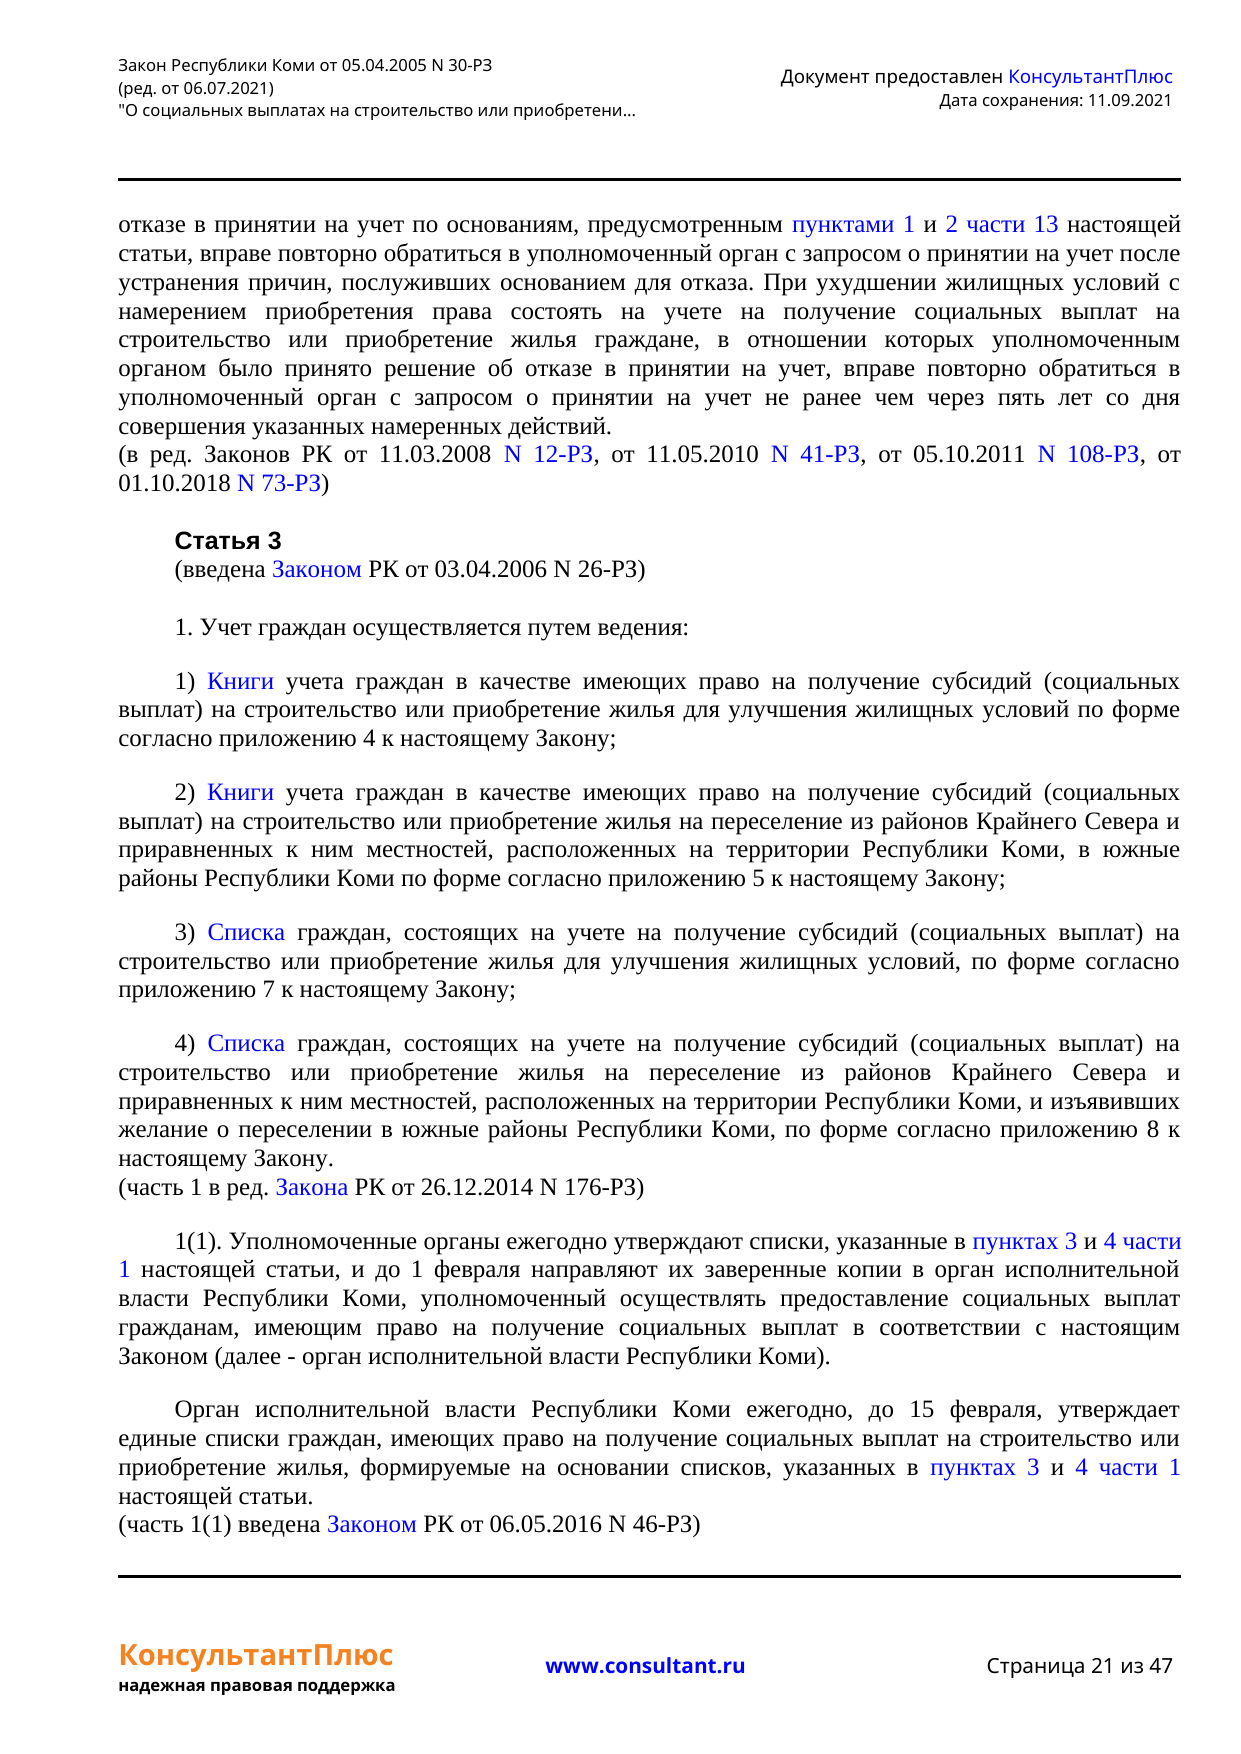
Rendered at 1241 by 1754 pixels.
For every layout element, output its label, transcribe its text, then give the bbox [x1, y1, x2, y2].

title Статья 3 [118, 526, 1181, 554]
text (в ред. Законов РК от 11.03.2008 N 12-РЗ, от 11.05.2010 N 41-РЗ, от 05.10.2011 N 108-РЗ, от 01.10.2018 N 73-РЗ) [118, 439, 1181, 497]
text (введена Законом РК от 03.04.2006 N 26-РЗ) [118, 554, 1181, 583]
text 4) Списка граждан, состоящих на учете на получение субсидий (социальных выплат) на строительство или приобретение жилья на переселение из районов Крайнего Севера и приравненных к ним местностей, расположенных на территории Республики Коми, и изъявивших желание о переселении в южные районы Республики Коми, по форме согласно приложению 8 к настоящему Закону. [118, 1028, 1181, 1172]
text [118, 209, 1181, 439]
text 1(1). Уполномоченные органы ежегодно утверждают списки, указанные в пунктах 3 и 4 части 1 настоящей статьи, и до 1 февраля направляют их заверенные копии в орган исполнительной власти Республики Коми, уполномоченный осуществлять предоставление социальных выплат гражданам, имеющим право на получение социальных выплат в соответствии с настоящим Законом (далее - орган исполнительной власти Республики Коми). [118, 1226, 1181, 1369]
text 2) Книги учета граждан в качестве имеющих право на получение субсидий (социальных выплат) на строительство или приобретение жилья на переселение из районов Крайнего Севера и приравненных к ним местностей, расположенных на территории Республики Коми, в южные районы Республики Коми по форме согласно приложению 5 к настоящему Закону; [118, 777, 1181, 892]
text 3) Списка граждан, состоящих на учете на получение субсидий (социальных выплат) на строительство или приобретение жилья для улучшения жилищных условий, по форме согласно приложению 7 к настоящему Закону; [118, 917, 1181, 1003]
text Орган исполнительной власти Республики Коми ежегодно, до 15 февраля, утверждает единые списки граждан, имеющих право на получение социальных выплат на строительство или приобретение жилья, формируемые на основании списков, указанных в пунктах 3 и 4 части 1 настоящей статьи. [118, 1394, 1181, 1509]
text 1) Книги учета граждан в качестве имеющих право на получение субсидий (социальных выплат) на строительство или приобретение жилья для улучшения жилищных условий по форме согласно приложению 4 к настоящему Закону; [118, 666, 1181, 752]
text (часть 1 в ред. Закона РК от 26.12.2014 N 176-РЗ) [118, 1172, 1181, 1201]
text 1. Учет граждан осуществляется путем ведения: [118, 612, 1181, 641]
text (часть 1(1) введена Законом РК от 06.05.2016 N 46-РЗ) [118, 1509, 1181, 1538]
